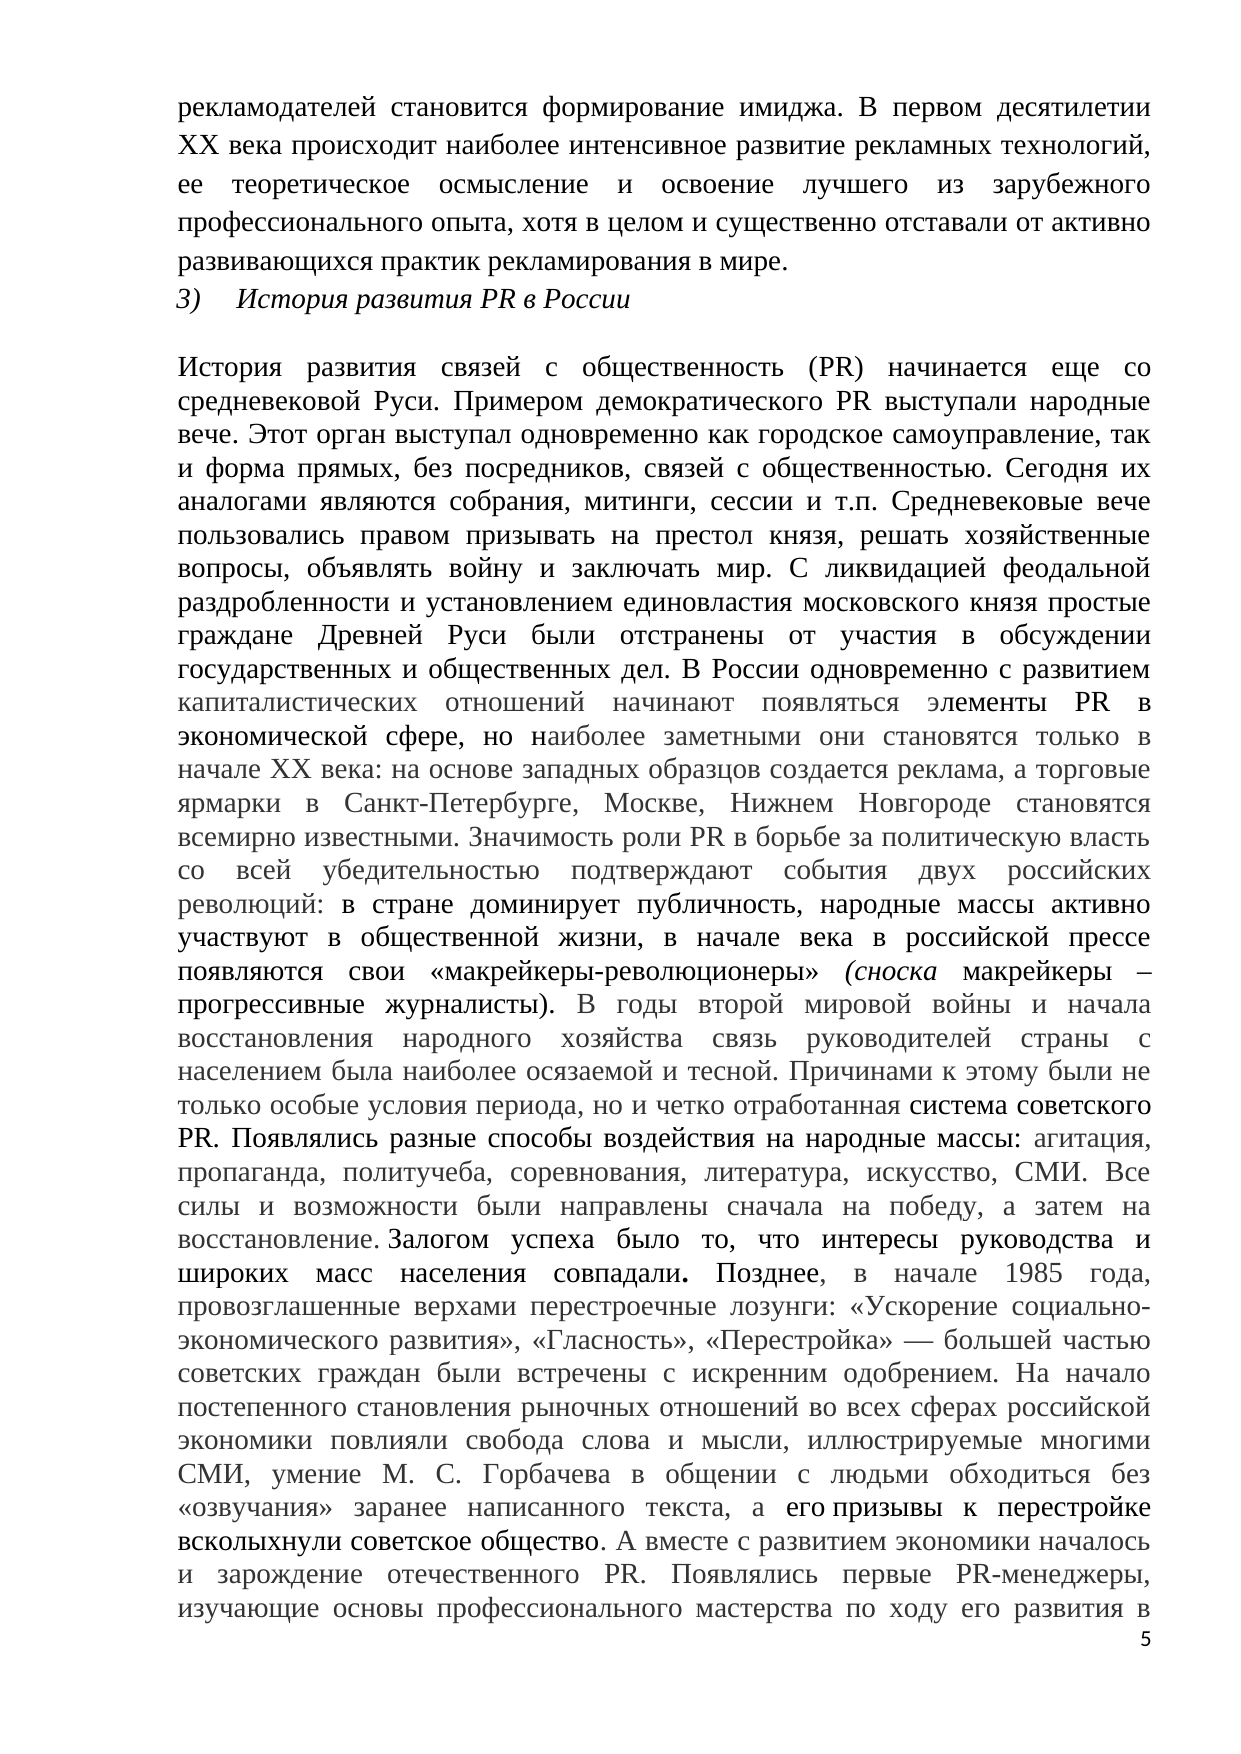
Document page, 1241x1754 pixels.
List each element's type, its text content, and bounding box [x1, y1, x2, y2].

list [177, 89, 1152, 276]
text История развития связей с общественность (PR) начинается еще со средневековой Руси. Примером демократического PR выступали народные вече. Этот орган выступал одновременно как городское самоуправление, так и форма прямых, без посредников, связей с общественностью. Сегодня их аналогами являются собрания, митинги, сессии и т.п. Средневековые вече пользовались правом призывать на престол князя, решать хозяйственные вопросы, объявлять войну и заключать мир. С ликвидацией феодальной раздробленности и установлением единовластия московского князя простые граждане Древней Руси были отстранены от участия в обсуждении государственных и общественных дел. В России одновременно с развитием капиталистических отношений начинают появляться элементы PR в экономической сфере, но наиболее заметными они становятся только в начале XX века: на основе западных образцов создается реклама, а торговые ярмарки в Санкт-Петербурге, Москве, Нижнем Новгороде становятся всемирно известными. Значимость роли PR в борьбе за политическую власть со всей убедительностью подтверждают события двух российских революций: в стране доминирует публичность, народные массы активно участвуют в общественной жизни, в начале века в российской прессе появляются свои «макрейкеры-революционеры» (сноска макрейкеры – прогрессивные журналисты). В годы второй мировой войны и начала восстановления народного хозяйства связь руководителей страны с населением была наиболее осязаемой и тесной. Причинами к этому были не только особые условия периода, но и четко отработанная система советского PR. Появлялись разные способы воздействия на народные массы: агитация, пропаганда, политучеба, соревнования, литература, искусство, СМИ. Все силы и возможности были направлены сначала на победу, а затем на восстановление. Залогом успеха было то, что интересы руководства и широких масс населения совпадали. Позднее, в начале 1985 года, провозглашенные верхами перестроечные лозунги: «Ускорение социально-экономического развития», «Гласность», «Перестройка» — большей частью советских граждан были встречены с искренним одобрением. На начало постепенного становления рыночных отношений во всех сферах российской экономики повлияли свобода слова и мысли, иллюстрируемые многими СМИ, умение М. С. Горбачева в общении с людьми обходиться без «озвучания» заранее написанного текста, а его призывы к перестройке всколыхнули советское общество. А вместе с развитием экономики началось и зарождение отечественного PR. Появлялись первые PR-менеджеры, изучающие основы профессионального мастерства по ходу его развития в стране, открывались первые PR-агентства. Стал формироваться рынок PR-услуг. Но через три года выяснилось, что у руководства страны нет четкого представления о том, что и как нужно перестраивать. В результате произошли катастрофическое разрушение экономики, политические интриги, нищета, массовая безработица, непризнание и неприятие изменений. Развитие демократического общества в России до сих пор тормозит эта боязнь перемен. В этих условиях востребованность PR как механизма построения равноправного диалога очевидна. Однако, процесс становления PR в России значительно затруднен в силу нескольких причин как объективного, так и субъективного характера. Главными из них считаются наличие авторитарных традиций, ограниченный и деформированный опыт представителей демократии, неразвитость институтов гражданского общества, массовая антирыночная психология, слабость и разобщенность общественного мнения. На данный момент считается, что 2003 год – начало нового периода, обретение нового качества ПР-отрасли. Но из за большого количества неопределенностей как в экономической сфере, так и в государственном строительстве, развитии правовой базы, институтов гражданского общества многие специалисты PR-сферы считают, что даже несмотря на довольно твердую базу развития отрасли, связи с общественностью в России пока не достигли пика развития. Это объясняется тем, что сама страна (государство, социальные, политические институты) все еще не вышла из стадии переходного периода. В целом следует отметить, что в России PR-технологии принципиально не отличались от действующих в мире, но имели свою национальную специфику. [177, 349, 1152, 1020]
list История развития PR в России [176, 281, 1152, 315]
